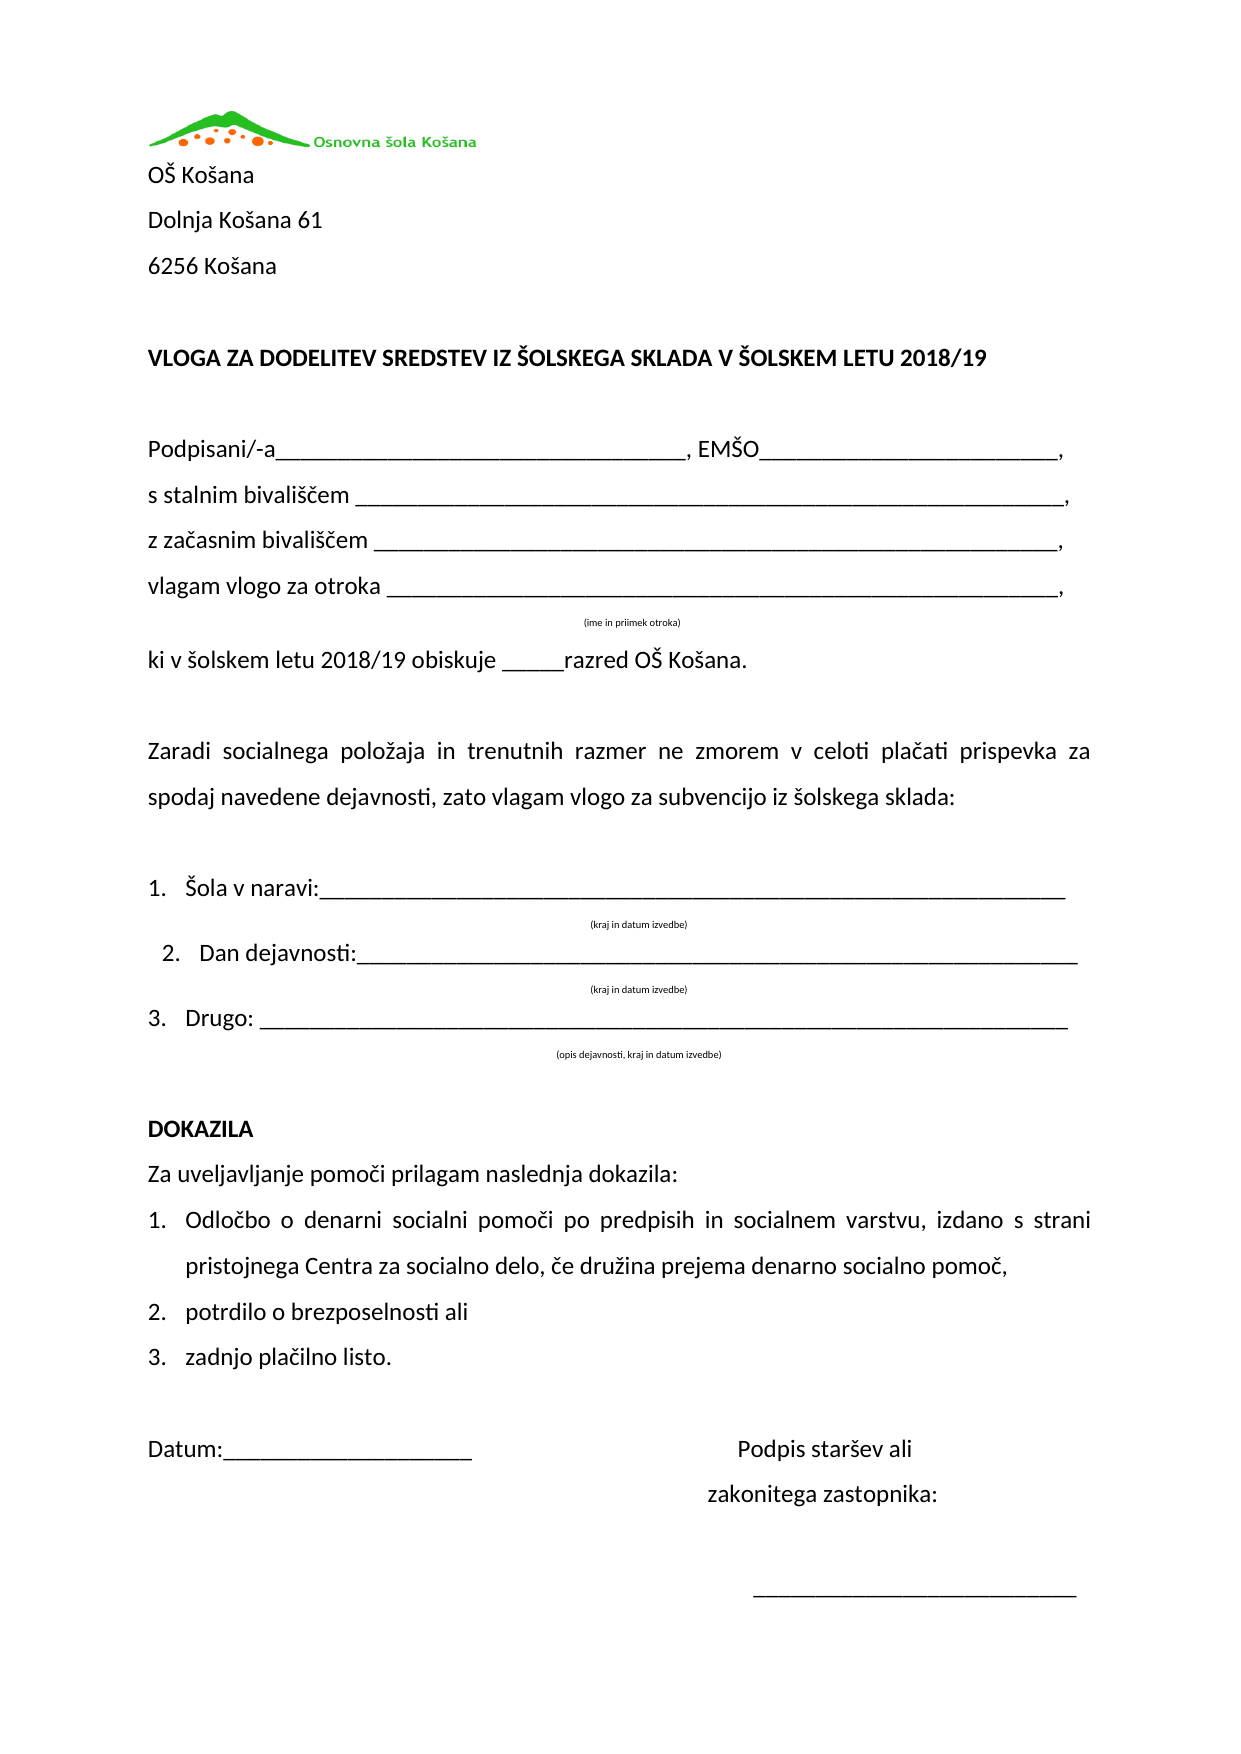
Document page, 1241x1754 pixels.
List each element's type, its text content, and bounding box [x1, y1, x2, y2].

list Dan dejavnosti:__________________________________________________________ [148, 937, 1093, 968]
text DOKAZILA [148, 1113, 1093, 1143]
list Odločbo o denarni socialni pomoči po predpisih in socialnem varstvu, izdano s strani pristojnega Centra za socialno delo, če družina prejema denarno socialno pomoč, [148, 1204, 1093, 1280]
text z začasnim bivališčem _______________________________________________________, [148, 524, 1093, 555]
list Šola v naravi:____________________________________________________________ [148, 873, 1093, 903]
text Zaradi socialnega položaja in trenutnih razmer ne zmorem v celoti plačati prispevka za spodaj navedene dejavnosti, zato vlagam vlogo za subvencijo iz šolskega sklada: [148, 735, 1093, 812]
text Dolnja Košana 61 [148, 204, 1093, 235]
text Podpisani/-a_________________________________, EMŠO________________________, [148, 433, 1093, 464]
list (kraj in datum izvedbe) [185, 918, 1093, 931]
picture [147, 102, 478, 159]
text zakonitega zastopnika: [148, 1478, 1093, 1509]
list Za uveljavljanje pomoči prilagam naslednja dokazila: [148, 1158, 1093, 1189]
text s stalnim bivališčem _________________________________________________________, [148, 479, 1093, 509]
text __________________________ [148, 1570, 1093, 1601]
text Datum:____________________ Podpis staršev ali [148, 1433, 1093, 1463]
text VLOGA ZA DODELITEV SREDSTEV IZ ŠOLSKEGA SKLADA V ŠOLSKEM LETU 2018/19 [148, 342, 1093, 372]
text OŠ Košana [148, 159, 1093, 189]
list Drugo: _________________________________________________________________ [148, 1002, 1093, 1033]
text ki v šolskem letu 2018/19 obiskuje _____razred OŠ Košana. [148, 644, 1093, 674]
list (opis dejavnosti, kraj in datum izvedbe) [185, 1048, 1093, 1061]
text vlagam vlogo za otroka ______________________________________________________, [148, 570, 1093, 601]
list potrdilo o brezposelnosti ali [148, 1296, 1093, 1326]
text 6256 Košana [148, 250, 1093, 281]
text (ime in priimek otroka) [148, 616, 1093, 629]
list (kraj in datum izvedbe) [185, 983, 1093, 996]
list zadnjo plačilno listo. [148, 1341, 1093, 1372]
